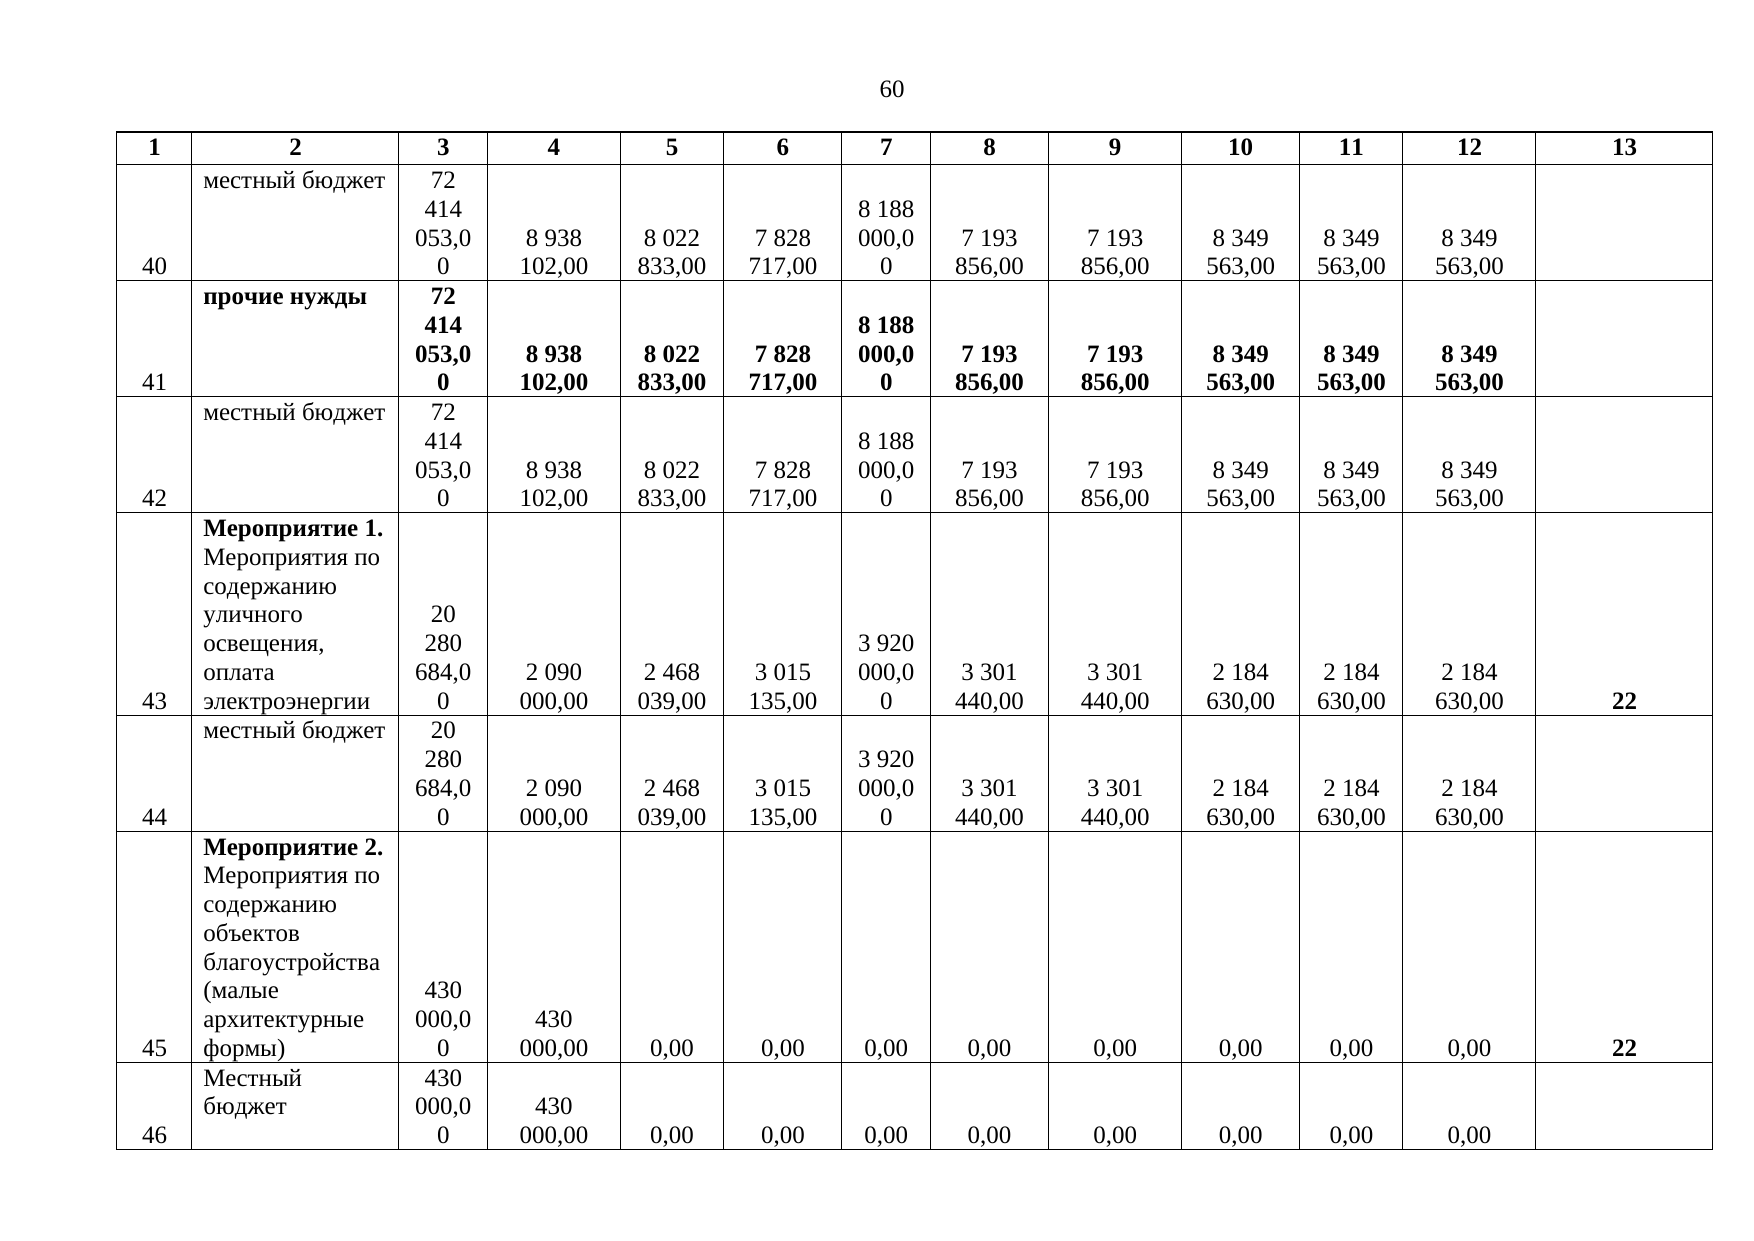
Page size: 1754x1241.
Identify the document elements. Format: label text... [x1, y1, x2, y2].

table_cell 8 188 000,00 [842, 165, 930, 280]
table_header 6 [724, 133, 841, 164]
table_header 12 [1403, 133, 1535, 164]
table_header 13 [1536, 133, 1712, 164]
table_cell 45 [117, 832, 191, 1062]
table_cell 8 349 563,00 [1300, 165, 1402, 280]
table_cell 0,00 [1403, 1063, 1535, 1149]
table_cell [1536, 281, 1712, 396]
table_cell 8 349 563,00 [1300, 281, 1402, 396]
table_cell 7 193 856,00 [931, 281, 1048, 396]
table_cell 0,00 [621, 832, 723, 1062]
table_header 7 [842, 133, 930, 164]
table_cell 8 349 563,00 [1182, 397, 1299, 512]
table_cell 2 090 000,00 [488, 716, 620, 831]
table_cell 0,00 [621, 1063, 723, 1149]
table_cell местный бюджет [192, 397, 398, 512]
table_cell 8 188 000,00 [842, 397, 930, 512]
table_cell 7 828 717,00 [724, 397, 841, 512]
table_cell 2 184 630,00 [1182, 513, 1299, 714]
table_cell 2 468 039,00 [621, 513, 723, 714]
table_cell 3 015 135,00 [724, 716, 841, 831]
table_cell 0,00 [1182, 1063, 1299, 1149]
table_cell Местный бюджет [192, 1063, 398, 1149]
table_cell 20 280 684,00 [399, 513, 487, 714]
table_cell 0,00 [724, 1063, 841, 1149]
table_cell [1536, 716, 1712, 831]
table_cell 2 468 039,00 [621, 716, 723, 831]
table_cell 20 280 684,00 [399, 716, 487, 831]
table_cell Мероприятие 1. Мероприятия по содержанию уличного освещения, оплата электроэнергии [192, 513, 398, 714]
table_cell прочие нужды [192, 281, 398, 396]
table_cell 0,00 [1182, 832, 1299, 1062]
table_cell 0,00 [842, 1063, 930, 1149]
table_cell 8 349 563,00 [1300, 397, 1402, 512]
table_cell 0,00 [842, 832, 930, 1062]
table_cell 40 [117, 165, 191, 280]
table_cell 7 828 717,00 [724, 281, 841, 396]
table_header 1 [117, 133, 191, 164]
table_cell 7 193 856,00 [1049, 281, 1181, 396]
table_cell 3 301 440,00 [1049, 716, 1181, 831]
table_cell 8 349 563,00 [1403, 281, 1535, 396]
table_cell 7 193 856,00 [931, 397, 1048, 512]
table_cell 0,00 [931, 1063, 1048, 1149]
table_cell 0,00 [1300, 832, 1402, 1062]
table_cell 72 414 053,00 [399, 281, 487, 396]
table_cell 3 301 440,00 [1049, 513, 1181, 714]
table_cell 3 920 000,00 [842, 513, 930, 714]
table_cell 8 938 102,00 [488, 397, 620, 512]
table_cell 0,00 [1300, 1063, 1402, 1149]
table_cell 2 184 630,00 [1300, 513, 1402, 714]
table_cell 0,00 [931, 832, 1048, 1062]
table_cell 46 [117, 1063, 191, 1149]
table_cell 430 000,00 [399, 1063, 487, 1149]
table_header 2 [192, 133, 398, 164]
table_cell 72 414 053,00 [399, 397, 487, 512]
table_header 3 [399, 133, 487, 164]
table_cell 7 828 717,00 [724, 165, 841, 280]
table_cell 0,00 [1403, 832, 1535, 1062]
table_cell 7 193 856,00 [931, 165, 1048, 280]
table_cell 8 022 833,00 [621, 397, 723, 512]
table_cell 8 938 102,00 [488, 281, 620, 396]
table_cell 7 193 856,00 [1049, 165, 1181, 280]
table_cell 8 188 000,00 [842, 281, 930, 396]
table_cell 0,00 [724, 832, 841, 1062]
table_cell 3 301 440,00 [931, 716, 1048, 831]
table_cell 3 015 135,00 [724, 513, 841, 714]
table_cell 2 184 630,00 [1300, 716, 1402, 831]
table_cell 41 [117, 281, 191, 396]
table_cell 8 349 563,00 [1182, 281, 1299, 396]
table_cell 7 193 856,00 [1049, 397, 1181, 512]
table_cell [1536, 397, 1712, 512]
table_cell 22 [1536, 832, 1712, 1062]
table_cell 8 349 563,00 [1403, 165, 1535, 280]
table_cell 0,00 [1049, 832, 1181, 1062]
table_cell 0,00 [1049, 1063, 1181, 1149]
table_cell [1536, 1063, 1712, 1149]
table_cell 44 [117, 716, 191, 831]
table_header 4 [488, 133, 620, 164]
table_cell 2 090 000,00 [488, 513, 620, 714]
table_cell 8 022 833,00 [621, 281, 723, 396]
table_cell 8 022 833,00 [621, 165, 723, 280]
table_cell 22 [1536, 513, 1712, 714]
table_cell 430 000,00 [488, 1063, 620, 1149]
table_cell местный бюджет [192, 165, 398, 280]
table_cell Мероприятие 2. Мероприятия по содержанию объектов благоустройства (малые архитектурные формы) [192, 832, 398, 1062]
table_header 10 [1182, 133, 1299, 164]
table_cell [1536, 165, 1712, 280]
table_cell 3 301 440,00 [931, 513, 1048, 714]
table_cell 2 184 630,00 [1403, 513, 1535, 714]
table_header 9 [1049, 133, 1181, 164]
table_header 11 [1300, 133, 1402, 164]
table_cell 8 349 563,00 [1182, 165, 1299, 280]
table_cell 3 920 000,00 [842, 716, 930, 831]
table_cell 430 000,00 [399, 832, 487, 1062]
table_header 8 [931, 133, 1048, 164]
table_cell 2 184 630,00 [1403, 716, 1535, 831]
table_cell местный бюджет [192, 716, 398, 831]
table_cell 72 414 053,00 [399, 165, 487, 280]
table_cell 8 938 102,00 [488, 165, 620, 280]
table_cell 43 [117, 513, 191, 714]
table_cell 42 [117, 397, 191, 512]
table_header 5 [621, 133, 723, 164]
table_cell 8 349 563,00 [1403, 397, 1535, 512]
table_cell 430 000,00 [488, 832, 620, 1062]
table_cell 2 184 630,00 [1182, 716, 1299, 831]
